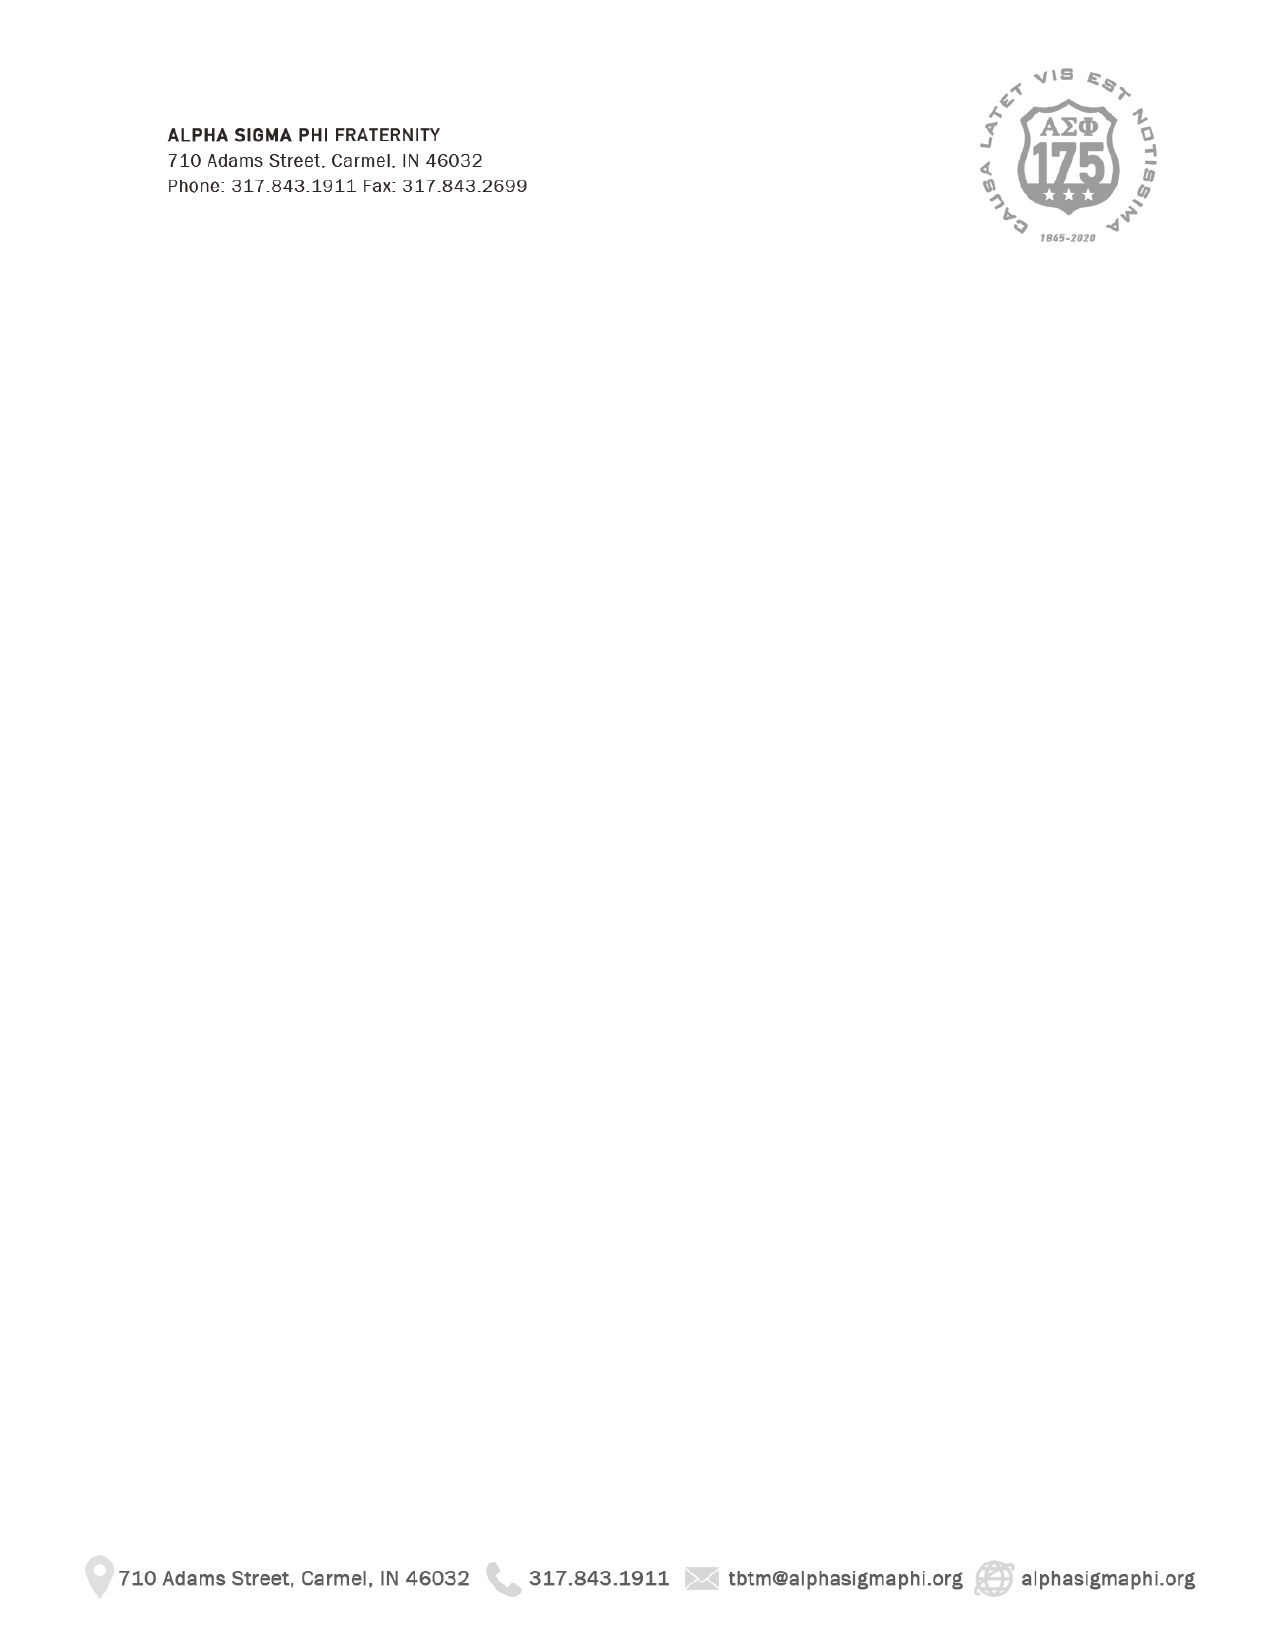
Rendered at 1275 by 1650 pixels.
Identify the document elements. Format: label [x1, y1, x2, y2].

picture [68, 1460, 1229, 1650]
picture [124, 20, 1229, 281]
